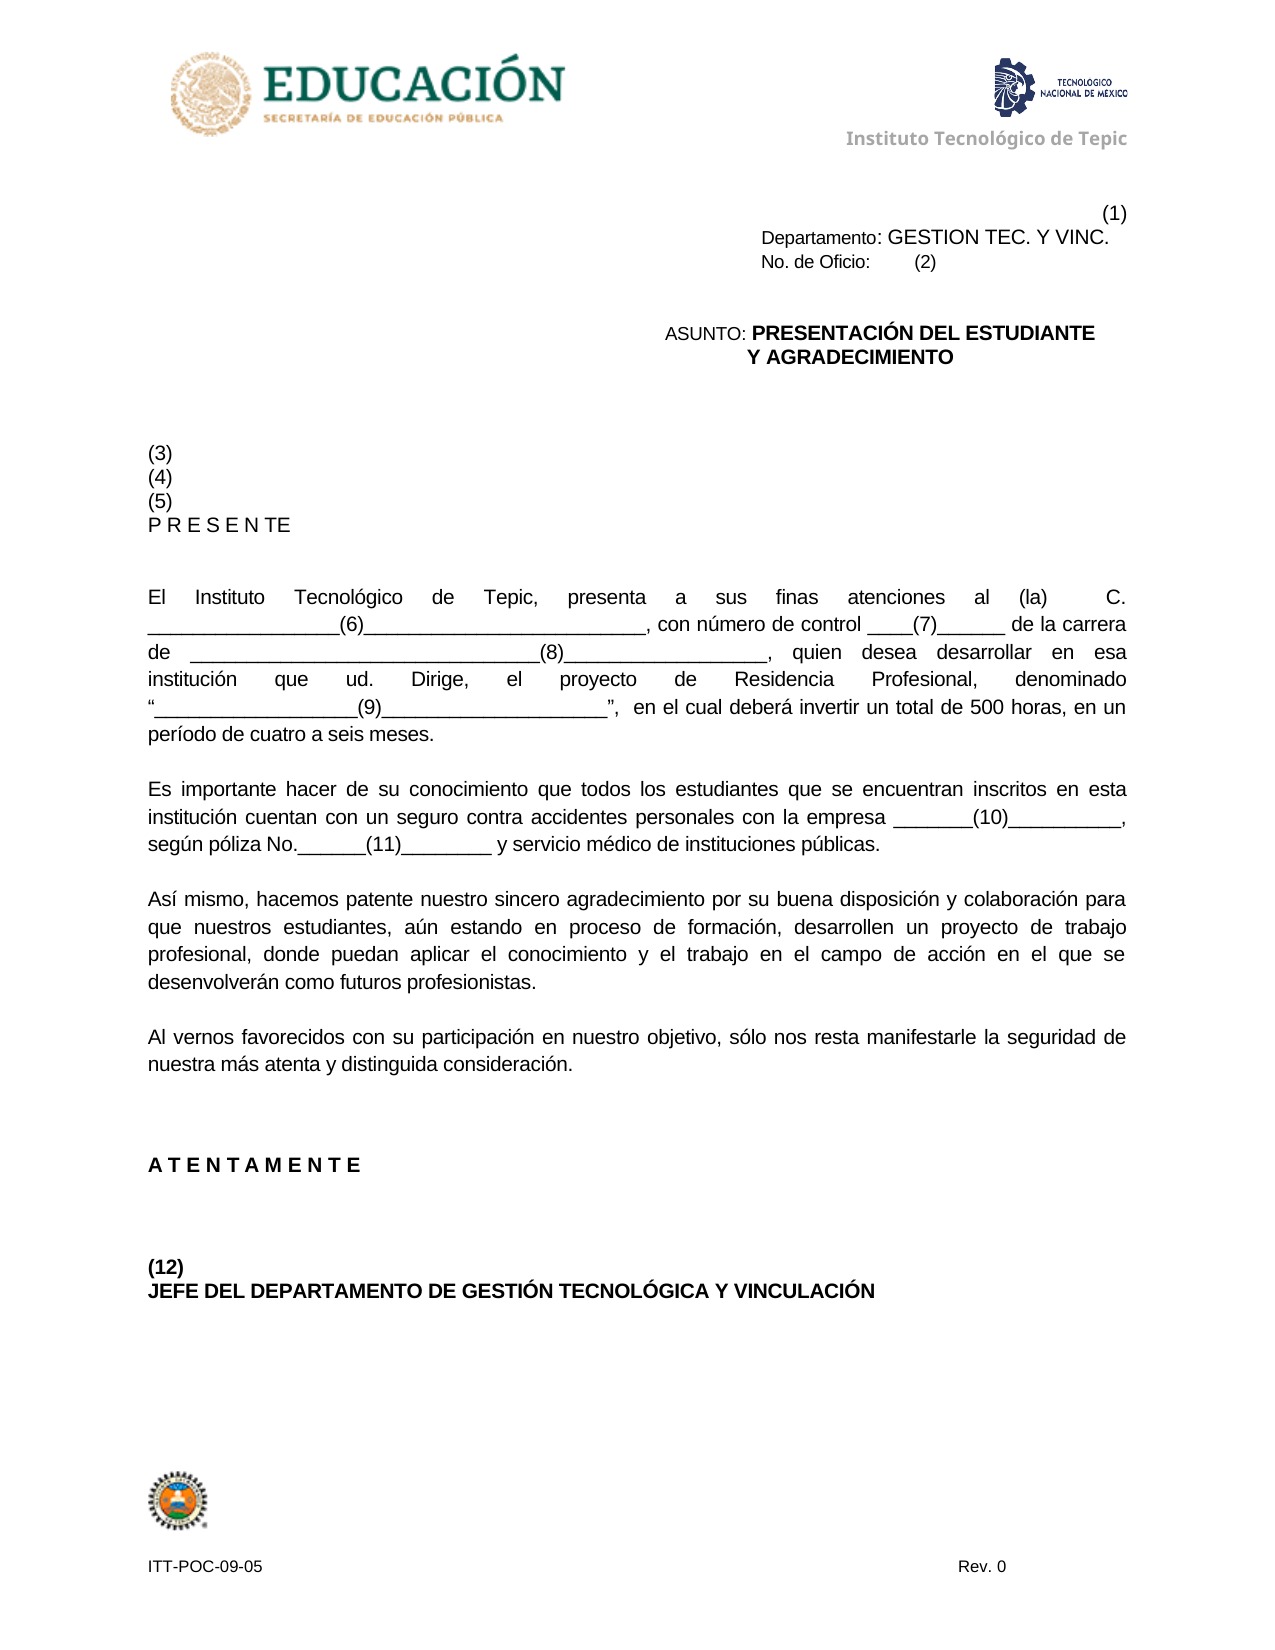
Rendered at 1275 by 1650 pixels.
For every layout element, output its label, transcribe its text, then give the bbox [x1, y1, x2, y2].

text Y AGRADECIMIENTO [148, 345, 1127, 369]
text El Instituto Tecnológico de Tepic, presenta a sus finas atenciones al (la) C. _________________(6)_________________________, con número de control ____(7)______ de la carrera de _______________________________(8)__________________, quien desea desarrollar en esa institución que ud. Dirige, el proyecto de Residencia Profesional, denominado “__________________(9)____________________”, en el cual deberá invertir un total de 500 horas, en un período de cuatro a seis meses. [148, 584, 1127, 746]
text (4) [148, 465, 1127, 489]
text Así mismo, hacemos patente nuestro sincero agradecimiento por su buena disposición y colaboración para que nuestros estudiantes, aún estando en proceso de formación, desarrollen un proyecto de trabajo profesional, donde puedan aplicar el conocimiento y el trabajo en el campo de acción en el que se desenvolverán como futuros profesionistas. [148, 887, 1127, 993]
text P R E S E N TE [148, 513, 1127, 537]
text (5) [148, 489, 1127, 513]
picture [170, 40, 576, 149]
text Departamento: GESTION TEC. Y VINC. No. de Oficio: (2) [664, 225, 1127, 273]
subtitle A T E N T A M E N T E [148, 1152, 1127, 1176]
text Al vernos favorecidos con su participación en nuestro objetivo, sólo nos resta manifestarle la seguridad de nuestra más atenta y distinguida consideración. [148, 1024, 1127, 1076]
text Es importante hacer de su conocimiento que todos los estudiantes que se encuentran inscritos en esta institución cuentan con un seguro contra accidentes personales con la empresa _______(10)__________, según póliza No.______(11)________ y servicio médico de instituciones públicas. [148, 777, 1127, 856]
text ASUNTO: PRESENTACIÓN DEL ESTUDIANTE [148, 321, 1127, 345]
text (1) [148, 201, 1127, 225]
text (3) [148, 441, 1127, 465]
picture [147, 1470, 209, 1532]
text (12) [148, 1254, 1127, 1278]
picture [994, 58, 1128, 117]
text JEFE DEL DEPARTAMENTO DE GESTIÓN TECNOLÓGICA Y VINCULACIÓN [148, 1278, 1127, 1302]
